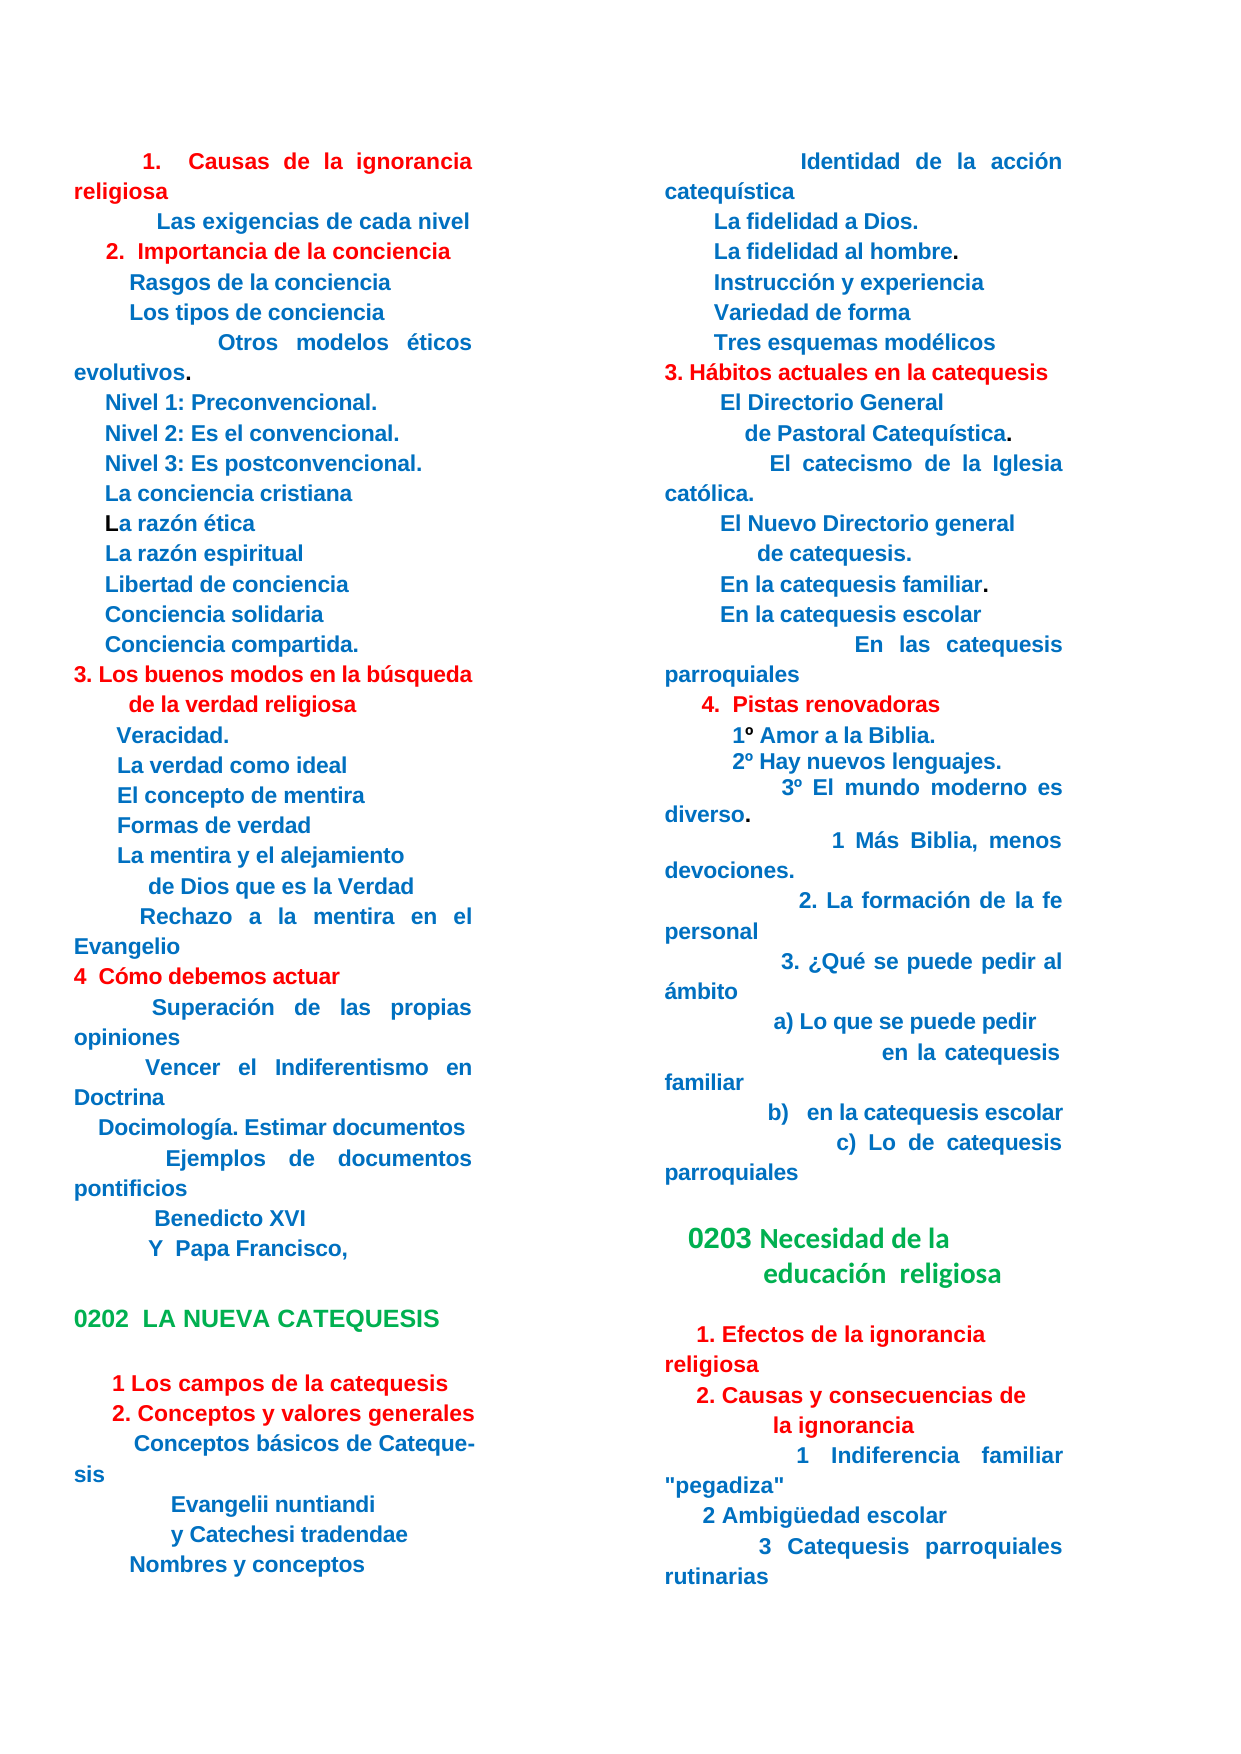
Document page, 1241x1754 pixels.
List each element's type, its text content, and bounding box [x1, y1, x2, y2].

text de Dios que es la Verdad [74, 873, 472, 899]
text En las catequesis parroquiales [664, 631, 1063, 687]
list 1º Amor a la Biblia. [664, 722, 1063, 748]
text Benedicto XVI [74, 1205, 472, 1231]
text 4. Pistas renovadoras [664, 691, 1063, 718]
text El Nuevo Directorio general [664, 510, 1063, 536]
text c) Lo de catequesis parroquiales [664, 1129, 1063, 1186]
text La razón espiritual [74, 540, 472, 567]
text Nombres y conceptos [74, 1551, 472, 1577]
text La conciencia cristiana [74, 480, 472, 506]
text 3. Hábitos actuales en la catequesis [664, 359, 1063, 385]
text a) Lo que se puede pedir [664, 1008, 1063, 1034]
text Otros modelos éticos evolutivos. [74, 329, 472, 385]
text Nivel 1: Preconvencional. [74, 389, 472, 416]
text de la verdad religiosa [74, 691, 472, 718]
text 1 Indiferencia familiar "pegadiza" [664, 1442, 1063, 1498]
text Instrucción y experiencia [664, 268, 1063, 295]
text 3. ¿Qué se puede pedir al ámbito [664, 948, 1063, 1004]
text Docimología. Estimar documentos [74, 1114, 472, 1141]
text Conciencia solidaria [74, 601, 472, 627]
text Formas de verdad [74, 812, 472, 838]
text y Catechesi tradendae [74, 1521, 472, 1547]
text 2. Causas y consecuencias de [664, 1382, 1063, 1408]
text de Pastoral Catequística. [664, 419, 1063, 446]
list 3º El mundo moderno es diverso. [664, 774, 1063, 827]
text 2. Conceptos y valores generales [74, 1400, 490, 1426]
text Conciencia compartida. [74, 631, 472, 657]
text 3 Catequesis parroquiales rutinarias [664, 1533, 1063, 1589]
text Evangelii nuntiandi [74, 1491, 472, 1517]
text Vencer el Indiferentismo en Doctrina [74, 1054, 472, 1110]
text Rasgos de la conciencia [74, 268, 472, 295]
text 3. Los buenos modos en la búsqueda [74, 661, 472, 687]
text 1 Más Biblia, menos devociones. [664, 827, 1063, 883]
text Ejemplos de documentos pontificios [74, 1144, 472, 1201]
text 1. Efectos de la ignorancia religiosa [664, 1321, 1063, 1378]
text El concepto de mentira [74, 782, 472, 808]
text 4 Cómo debemos actuar [74, 963, 472, 989]
list 2º Hay nuevos lenguajes. [664, 748, 1063, 774]
text de catequesis. [664, 540, 1063, 567]
text Identidad de la acción catequística [664, 148, 1063, 204]
text En la catequesis familiar. [664, 571, 1063, 597]
text 0203 Necesidad de la [664, 1220, 1063, 1255]
text Rechazo a la mentira en el Evangelio [74, 903, 472, 959]
text 2 Ambigüedad escolar [664, 1502, 1063, 1529]
text Veracidad. [74, 722, 472, 748]
text La mentira y el alejamiento [74, 842, 472, 869]
text 0202 LA NUEVA CATEQUESIS [74, 1304, 490, 1333]
text Nivel 3: Es postconvencional. [74, 450, 472, 476]
text la ignorancia [664, 1412, 1063, 1438]
text La fidelidad al hombre. [664, 238, 1063, 264]
text Variedad de forma [664, 299, 1063, 325]
text Tres esquemas modélicos [664, 329, 1063, 355]
text El Directorio General [664, 389, 1063, 416]
text Nivel 2: Es el convencional. [74, 419, 472, 446]
text La verdad como ideal [74, 752, 472, 778]
text Los tipos de conciencia [74, 299, 472, 325]
text Libertad de conciencia [74, 571, 472, 597]
text b) en la catequesis escolar [664, 1099, 1063, 1125]
text En la catequesis escolar [664, 601, 1063, 627]
text educación religiosa [664, 1255, 1063, 1291]
text 2. La formación de la fe personal [664, 887, 1063, 944]
text Y Papa Francisco, [74, 1235, 472, 1261]
text El catecismo de la Iglesia católica. [664, 450, 1063, 506]
text Conceptos básicos de Catequesis [74, 1430, 475, 1487]
text 1 Los campos de la catequesis [74, 1370, 490, 1396]
text 2. Importancia de la conciencia [74, 238, 472, 264]
text en la catequesis familiar [664, 1038, 1063, 1095]
text Las exigencias de cada nivel [74, 208, 472, 234]
text La razón ética [74, 510, 472, 536]
text 1. Causas de la ignorancia religiosa [74, 148, 472, 204]
text Superación de las propias opiniones [74, 993, 472, 1050]
text La fidelidad a Dios. [664, 208, 1063, 234]
